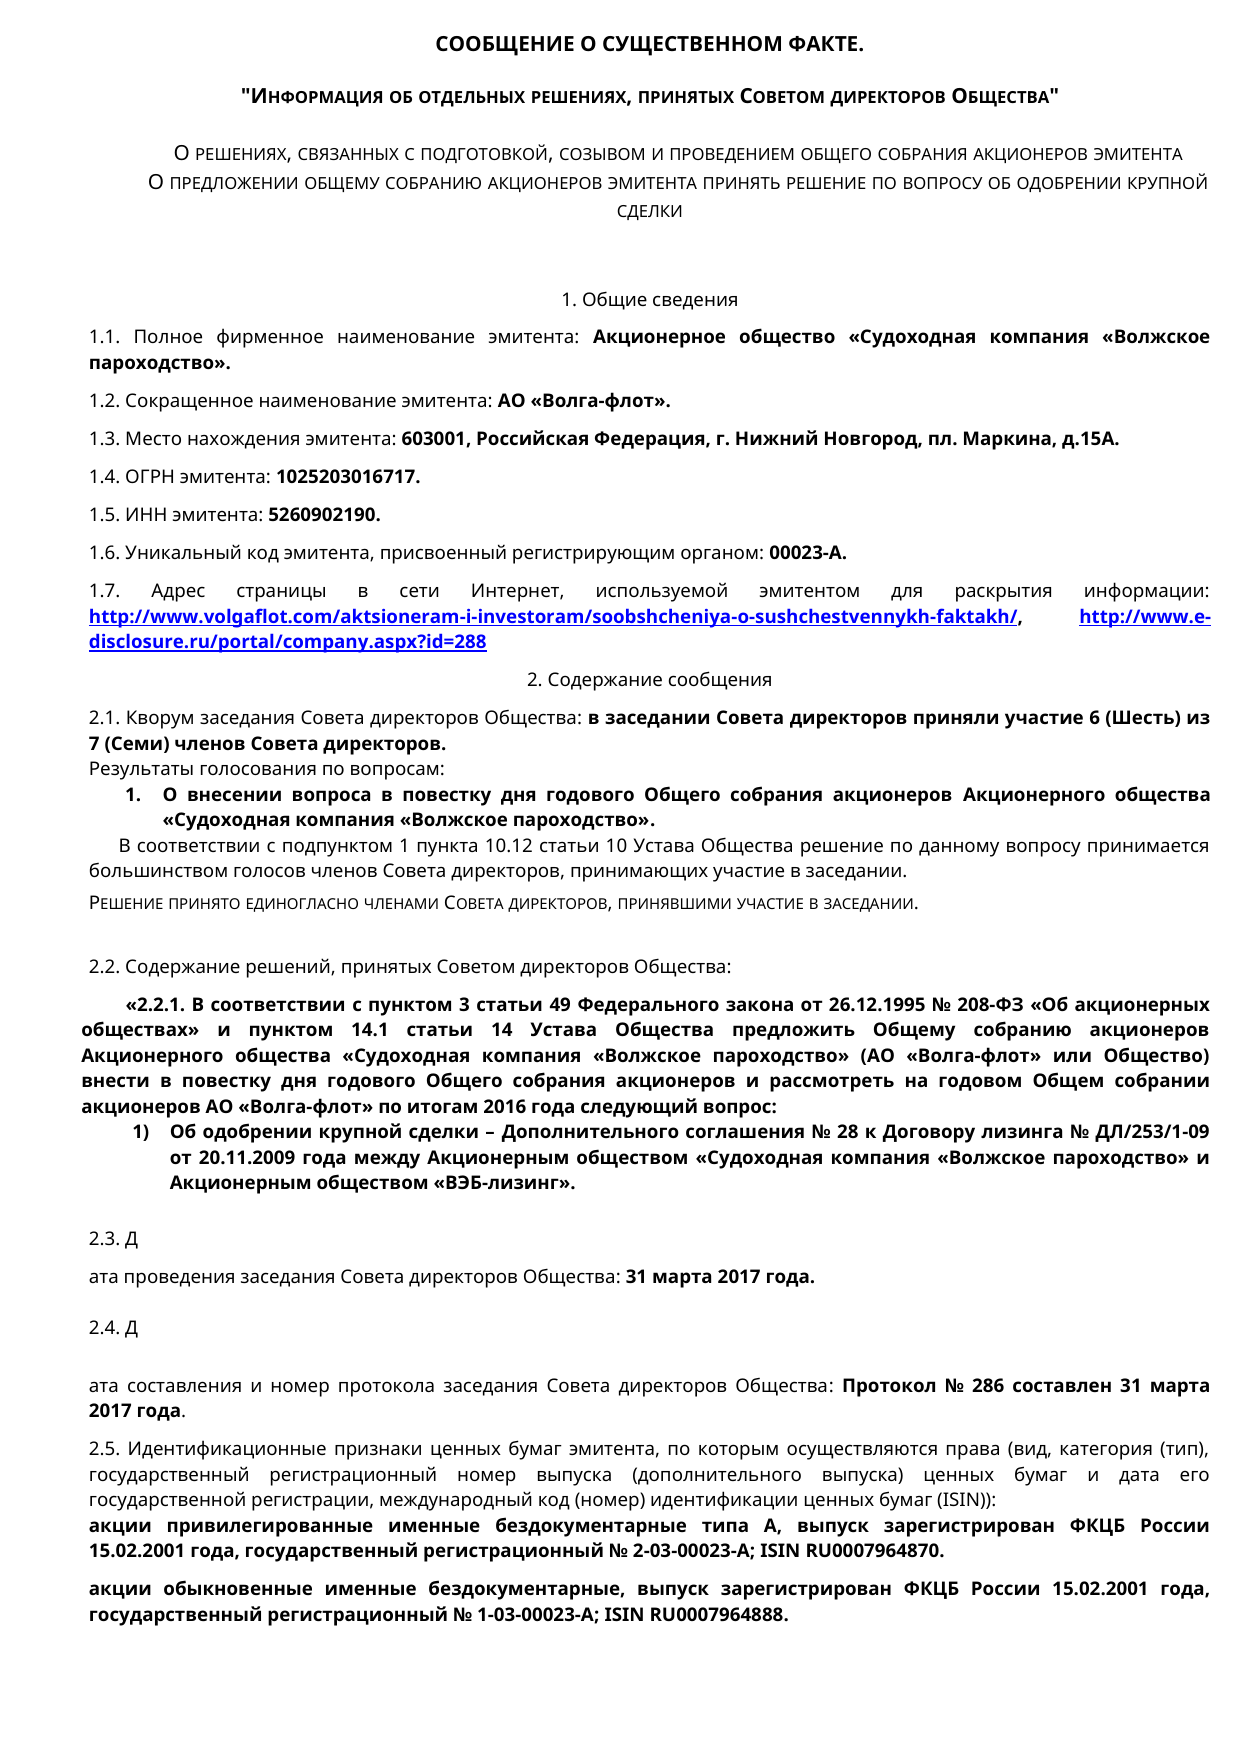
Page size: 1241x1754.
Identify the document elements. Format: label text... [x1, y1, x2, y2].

text 1.3. Место нахождения эмитента: 603001, Российская Федерация, г. Нижний Новгород, пл. Маркина, д.15А. [89, 425, 1211, 451]
text Решение принято единогласно членами Совета директоров, принявшими участие в заседании. [89, 889, 1211, 915]
text 1.6. Уникальный код эмитента, присвоенный регистрирующим органом: 00023-A. [89, 539, 1211, 565]
text 1.7. Адрес страницы в сети Интернет, используемой эмитентом для раскрытия информации: http://www.volgaflot.com/aktsioneram-i-investoram/soobshcheniya-o-sushchestvennykh-faktakh/, http://www.e-disclosure.ru/portal/company.aspx?id=288 [89, 577, 1211, 654]
text «2.2.1. В соответствии с пунктом 3 статьи 49 Федерального закона от 26.12.1995 № 208-ФЗ «Об акционерных обществах» и пунктом 14.1 статьи 14 Устава Общества предложить Общему собранию акционеров Акционерного общества «Судоходная компания «Волжское пароходство» (АО «Волга-флот» или Общество) внести в повестку дня годового Общего собрания акционеров и рассмотреть на годовом Общем собрании акционеров АО «Волга-флот» по итогам 2016 года следующий вопрос: [81, 991, 1211, 1119]
text В соответствии с подпунктом 1 пункта 10.12 статьи 10 Устава Общества решение по данному вопросу принимается большинством голосов членов Совета директоров, принимающих участие в заседании. [89, 832, 1211, 883]
text 1. Общие сведения [89, 286, 1211, 311]
text 1.1. Полное фирменное наименование эмитента: Акционерное общество «Судоходная компания «Волжское пароходство». [89, 324, 1211, 375]
text ата составления и номер протокола заседания Совета директоров Общества: Протокол № 286 составлен 31 марта 2017 года. [89, 1372, 1211, 1423]
text 2. Содержание сообщения [89, 667, 1211, 692]
text сообщение о существенном факте. [89, 29, 1211, 82]
text 2.5. Идентификационные признаки ценных бумаг эмитента, по которым осуществляются права (вид, категория (тип), государственный регистрационный номер выпуска (дополнительного выпуска) ценных бумаг и дата его государственной регистрации, международный код (номер) идентификации ценных бумаг (ISIN)): [89, 1436, 1211, 1512]
text акции обыкновенные именные бездокументарные, выпуск зарегистрирован ФКЦБ России 15.02.2001 года, государственный регистрационный № 1-03-00023-А; ISIN RU0007964888. [89, 1576, 1211, 1627]
text 2.1. Кворум заседания Совета директоров Общества: в заседании Совета директоров приняли участие 6 (Шесть) из 7 (Семи) членов Совета директоров. [89, 704, 1211, 756]
text 2.3. Д [89, 1225, 1211, 1250]
text 1.4. ОГРН эмитента: 1025203016717. [89, 463, 1211, 489]
text 1.5. ИНН эмитента: 5260902190. [89, 501, 1211, 527]
list Об одобрении крупной сделки – Дополнительного соглашения № 28 к Договору лизинга № ДЛ/253/1-09 от 20.11.2009 года между Акционерным обществом «Судоходная компания «Волжское пароходство» и Акционерным обществом «ВЭБ-лизинг». [132, 1119, 1211, 1195]
text 2.2. Содержание решений, принятых Советом директоров Общества: [89, 953, 1211, 978]
text "Информация об отдельных решениях, принятых Советом директоров Общества" [89, 82, 1211, 110]
text О предложении общему собранию акционеров эмитента принять решение по вопросу об одобрении крупной сделки [89, 167, 1211, 224]
text 2.4. Д [89, 1314, 1211, 1339]
text акции привилегированные именные бездокументарные типа А, выпуск зарегистрирован ФКЦБ России 15.02.2001 года, государственный регистрационный № 2-03-00023-А; ISIN RU0007964870. [89, 1512, 1211, 1563]
text 1.2. Сокращенное наименование эмитента: АО «Волга-флот». [89, 387, 1211, 413]
text Результаты голосования по вопросам: [89, 756, 1211, 781]
list О внесении вопроса в повестку дня годового Общего собрания акционеров Акционерного общества «Судоходная компания «Волжское пароходство». [125, 781, 1211, 832]
text ата проведения заседания Совета директоров Общества: 31 марта 2017 года. [89, 1263, 1211, 1288]
text О решениях, связанных с подготовкой, созывом и проведением общего собрания акционеров эмитента [89, 138, 1211, 167]
